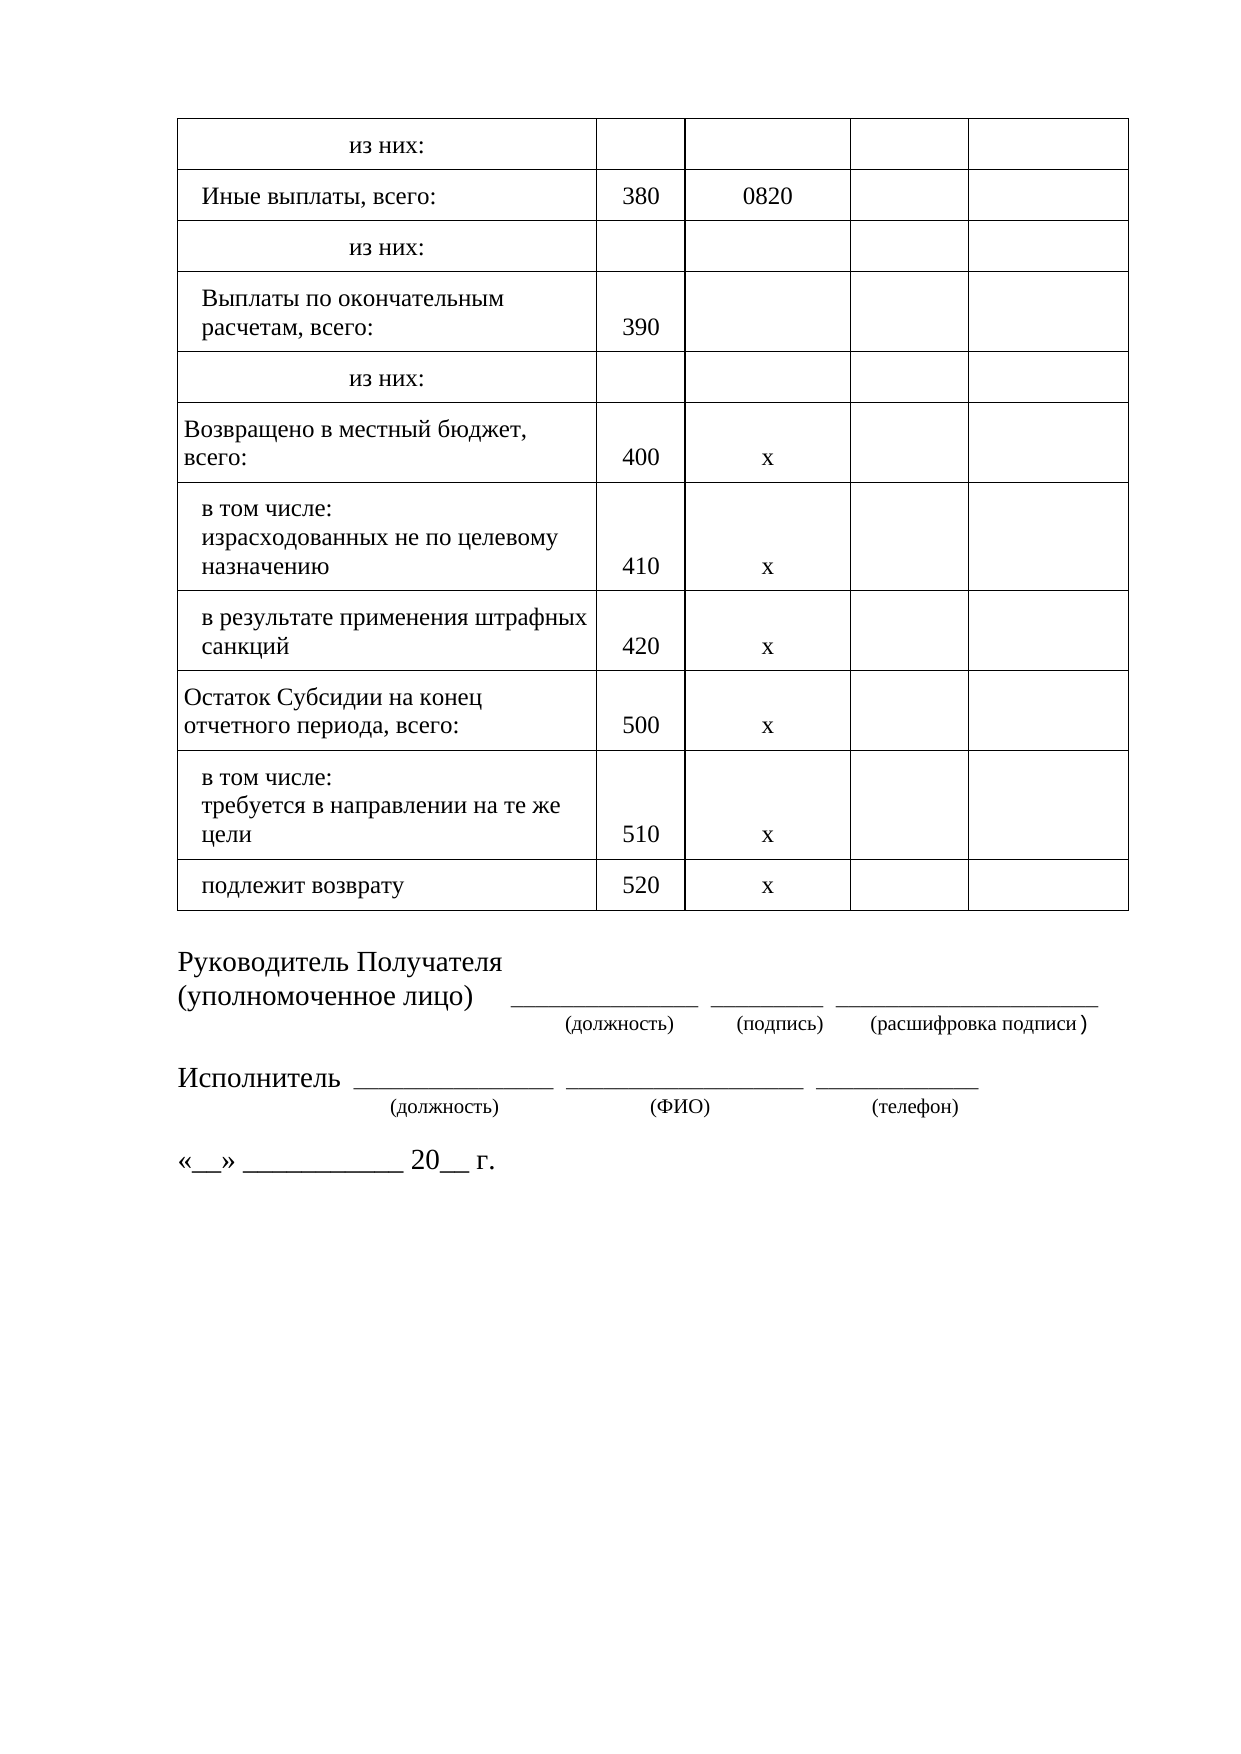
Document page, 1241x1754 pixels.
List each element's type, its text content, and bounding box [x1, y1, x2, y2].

table_cell x [686, 403, 850, 482]
table_cell [851, 119, 968, 169]
table_cell [597, 119, 684, 169]
table_cell [851, 221, 968, 271]
text Руководитель Получателя [177, 944, 1152, 978]
table_cell из них: [178, 352, 596, 402]
table_cell [686, 221, 850, 271]
table_cell Возвращено в местный бюджет, всего: [178, 403, 596, 482]
table_cell [969, 483, 1128, 590]
table_cell подлежит возврату [178, 860, 596, 909]
table_cell 390 [597, 272, 684, 351]
table_cell [969, 352, 1128, 402]
table_cell [597, 352, 684, 402]
table_cell [969, 591, 1128, 670]
table_cell x [686, 591, 850, 670]
table_cell [969, 860, 1128, 909]
table_cell [969, 119, 1128, 169]
table_cell в том числе: требуется в направлении на те же цели [178, 751, 596, 858]
table_cell 0820 [686, 170, 850, 220]
text Исполнитель ________________ ___________________ _____________ [177, 1061, 1152, 1094]
table_cell 410 [597, 483, 684, 590]
table_cell [969, 272, 1128, 351]
table_cell x [686, 860, 850, 909]
text (уполномоченное лицо) _______________ _________ _____________________ [177, 978, 1152, 1011]
table_cell [851, 352, 968, 402]
text (должность) (ФИО) (телефон) [177, 1094, 1152, 1118]
table_cell Выплаты по окончательным расчетам, всего: [178, 272, 596, 351]
table_cell Остаток Субсидии на конец отчетного периода, всего: [178, 671, 596, 750]
table_cell [851, 170, 968, 220]
table_cell x [686, 483, 850, 590]
table_cell [851, 671, 968, 750]
table_cell [969, 671, 1128, 750]
table_cell 500 [597, 671, 684, 750]
table_cell [851, 483, 968, 590]
table_cell [851, 403, 968, 482]
table_cell [686, 119, 850, 169]
table_cell x [686, 671, 850, 750]
table_cell 400 [597, 403, 684, 482]
text «__» ___________ 20__ г. [177, 1142, 1152, 1176]
table_cell Иные выплаты, всего: [178, 170, 596, 220]
table_cell [686, 272, 850, 351]
table_cell 520 [597, 860, 684, 909]
table_cell из них: [178, 119, 596, 169]
table_cell [851, 272, 968, 351]
text (должность) (подпись) (расшифровка подписи) [177, 1011, 1152, 1037]
table_cell [851, 591, 968, 670]
table_cell в том числе: израсходованных не по целевому назначению [178, 483, 596, 590]
table_cell из них: [178, 221, 596, 271]
table_cell [851, 860, 968, 909]
table_cell [969, 221, 1128, 271]
table_cell [686, 352, 850, 402]
table_cell [851, 751, 968, 858]
table_cell 380 [597, 170, 684, 220]
table_cell [597, 221, 684, 271]
table_cell 510 [597, 751, 684, 858]
table_cell 420 [597, 591, 684, 670]
table_cell x [686, 751, 850, 858]
table_cell [969, 170, 1128, 220]
table_cell в результате применения штрафных санкций [178, 591, 596, 670]
table_cell [969, 751, 1128, 858]
table_cell [969, 403, 1128, 482]
